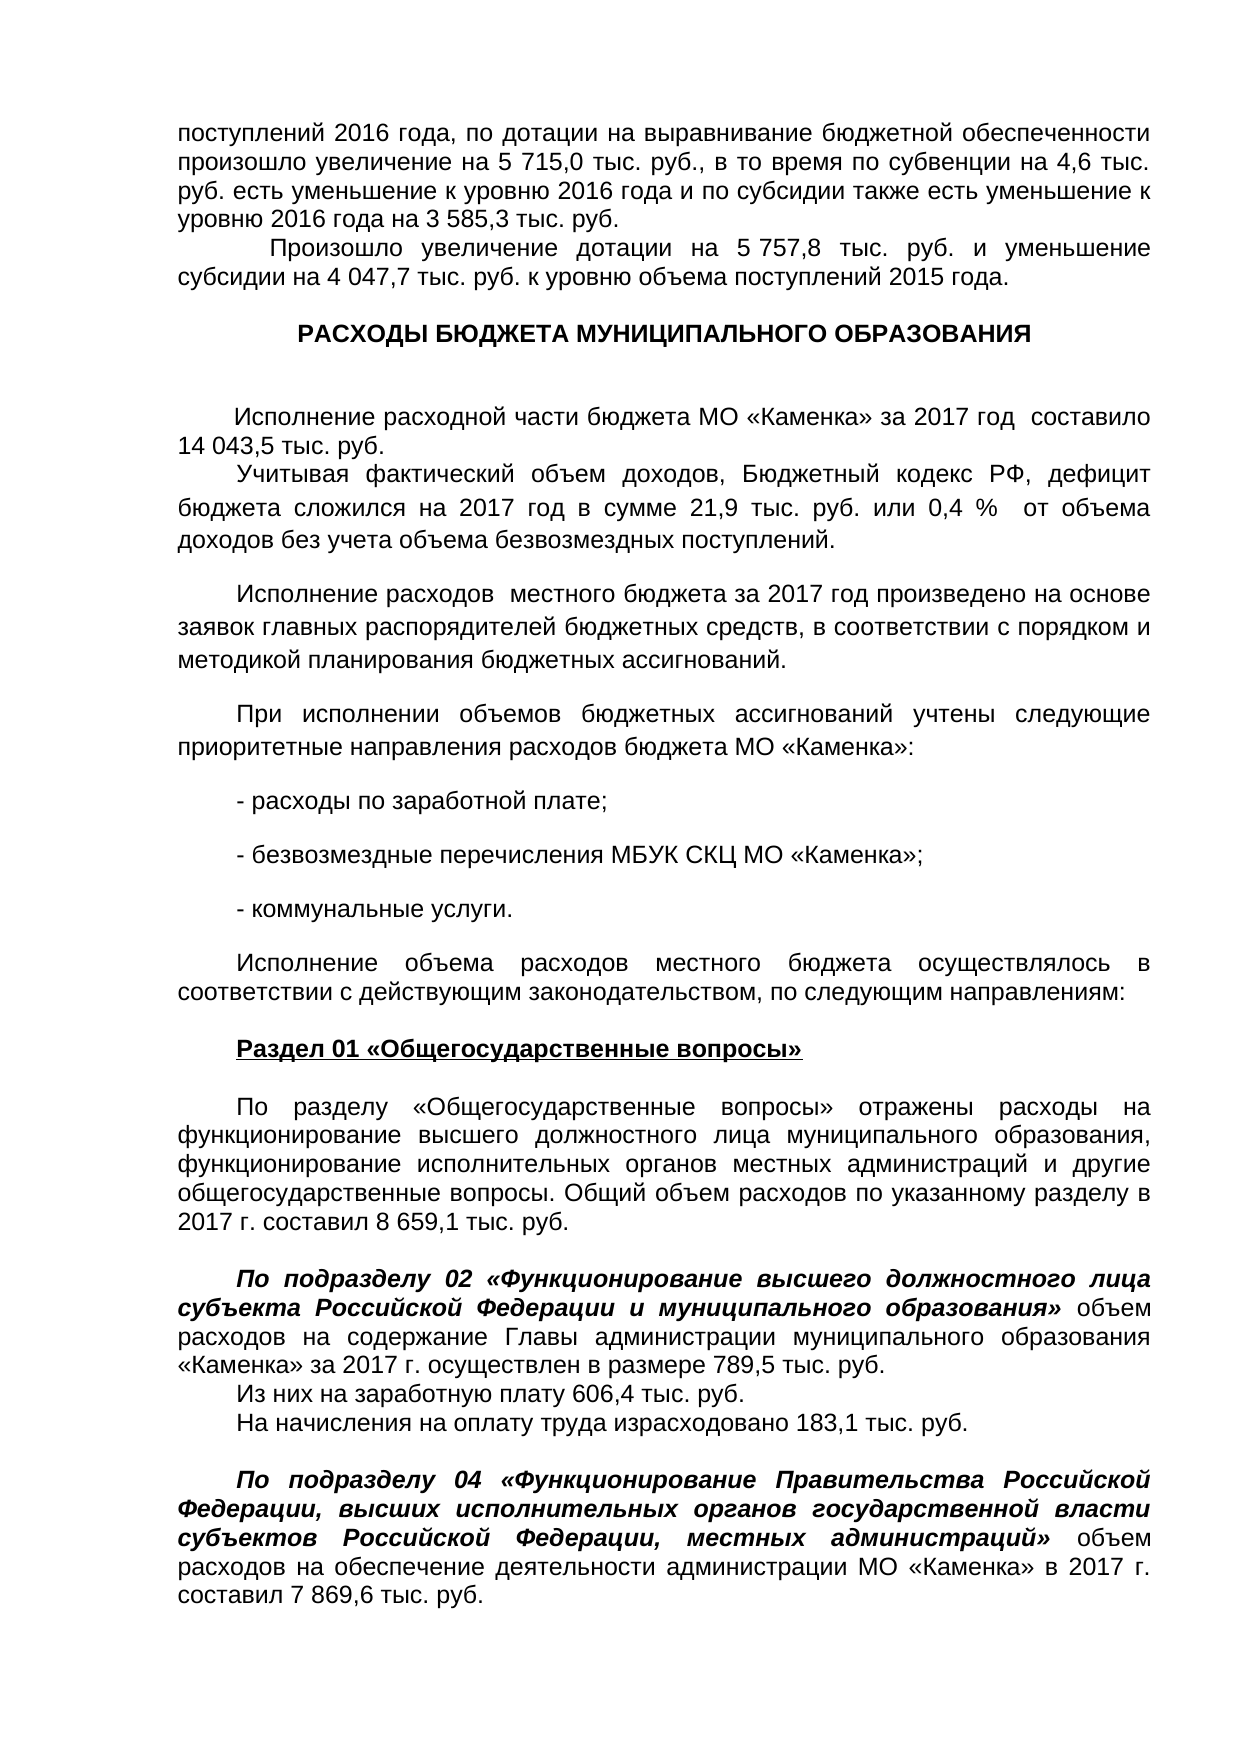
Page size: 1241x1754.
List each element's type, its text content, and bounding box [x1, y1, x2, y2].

text На начисления на оплату труда израсходовано 183,1 тыс. руб. [177, 1408, 1152, 1436]
text По подразделу 02 «Функционирование высшего должностного лица субъекта Российской Федерации и муниципального образования» объем расходов на содержание Главы администрации муниципального образования «Каменка» за 2017 г. осуществлен в размере 789,5 тыс. руб. [177, 1264, 1152, 1379]
text Исполнение объема расходов местного бюджета осуществлялось в соответствии с действующим законодательством, по следующим направлениям: [177, 948, 1152, 1005]
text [177, 118, 1152, 233]
text - расходы по заработной плате; [177, 786, 1152, 815]
text Из них на заработную плату 606,4 тыс. руб. [177, 1379, 1152, 1408]
text По подразделу 04 «Функционирование Правительства Российской Федерации, высших исполнительных органов государственной власти субъектов Российской Федерации, местных администраций» объем расходов на обеспечение деятельности администрации МО «Каменка» в 2017 г. составил 7 869,6 тыс. руб. [177, 1465, 1152, 1609]
text Раздел 01 «Общегосударственные вопросы» [177, 1034, 1152, 1063]
text Исполнение расходной части бюджета МО «Каменка» за 2017 год составило 14 043,5 тыс. руб. [177, 402, 1152, 459]
text - коммунальные услуги. [177, 894, 1152, 923]
subtitle РАСХОДЫ БЮДЖЕТА МУНИЦИПАЛЬНОГО ОБРАЗОВАНИЯ [177, 319, 1152, 348]
text Исполнение расходов местного бюджета за 2017 год произведено на основе заявок главных распорядителей бюджетных средств, в соответствии с порядком и методикой планирования бюджетных ассигнований. [177, 579, 1152, 674]
text По разделу «Общегосударственные вопросы» отражены расходы на функционирование высшего должностного лица муниципального образования, функционирование исполнительных органов местных администраций и другие общегосударственные вопросы. Общий объем расходов по указанному разделу в 2017 г. составил 8 659,1 тыс. руб. [177, 1091, 1152, 1235]
text При исполнении объемов бюджетных ассигнований учтены следующие приоритетные направления расходов бюджета МО «Каменка»: [177, 699, 1152, 761]
text - безвозмездные перечисления МБУК СКЦ МО «Каменка»; [177, 840, 1152, 869]
text Учитывая фактический объем доходов, Бюджетный кодекс РФ, дефицит бюджета сложился на 2017 год в сумме 21,9 тыс. руб. или 0,4 % от объема доходов без учета объема безвозмездных поступлений. [177, 459, 1152, 554]
text Произошло увеличение дотации на 5 757,8 тыс. руб. и уменьшение субсидии на 4 047,7 тыс. руб. к уровню объема поступлений 2015 года. [177, 233, 1152, 291]
